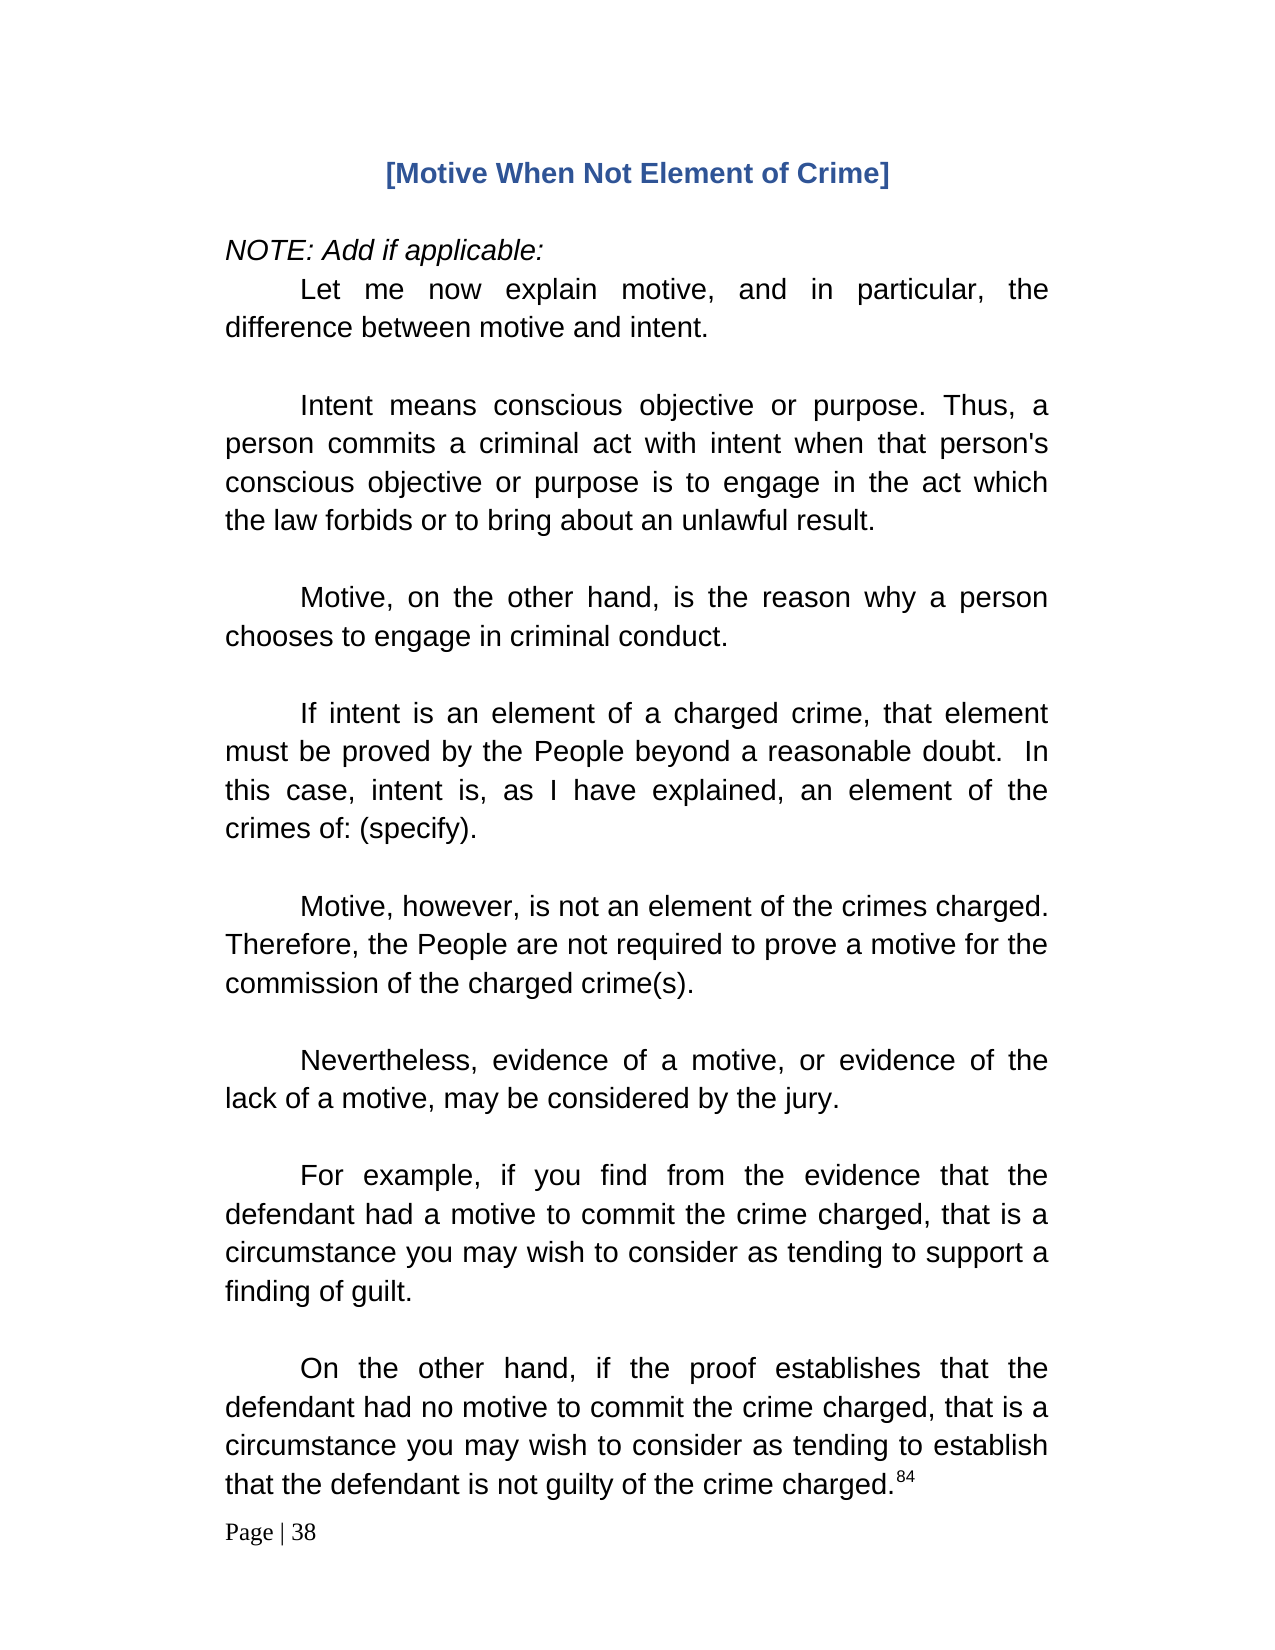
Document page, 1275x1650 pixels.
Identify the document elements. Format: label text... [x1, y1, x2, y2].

text For example, if you find from the evidence that the defendant had a motive to commit the crime charged, that is a circumstance you may wish to consider as tending to support a finding of guilt. [225, 1158, 1050, 1307]
text Nevertheless, evidence of a motive, or evidence of the lack of a motive, may be considered by the jury. [225, 1043, 1050, 1115]
subtitle [Motive When Not Element of Crime] [225, 156, 1050, 190]
text Intent means conscious objective or purpose. Thus, a person commits a criminal act with intent when that person's conscious objective or purpose is to engage in the act which the law forbids or to bring about an unlawful result. [225, 387, 1050, 537]
text NOTE: Add if applicable: [225, 233, 1050, 267]
text Let me now explain motive, and in particular, the difference between motive and intent. [225, 272, 1050, 344]
text On the other hand, if the proof establishes that the defendant had no motive to commit the crime charged, that is a circumstance you may wish to consider as tending to establish that the defendant is not guilty of the crime charged. [225, 1351, 1050, 1500]
text Motive, however, is not an element of the crimes charged. Therefore, the People are not required to prove a motive for the commission of the charged crime(s). [225, 888, 1050, 999]
text If intent is an element of a charged crime, that element must be proved by the People beyond a reasonable doubt. In this case, intent is, as I have explained, an element of the crimes of: (specify). [225, 696, 1050, 845]
text Motive, on the other hand, is the reason why a person chooses to engage in criminal conduct. [225, 580, 1050, 652]
